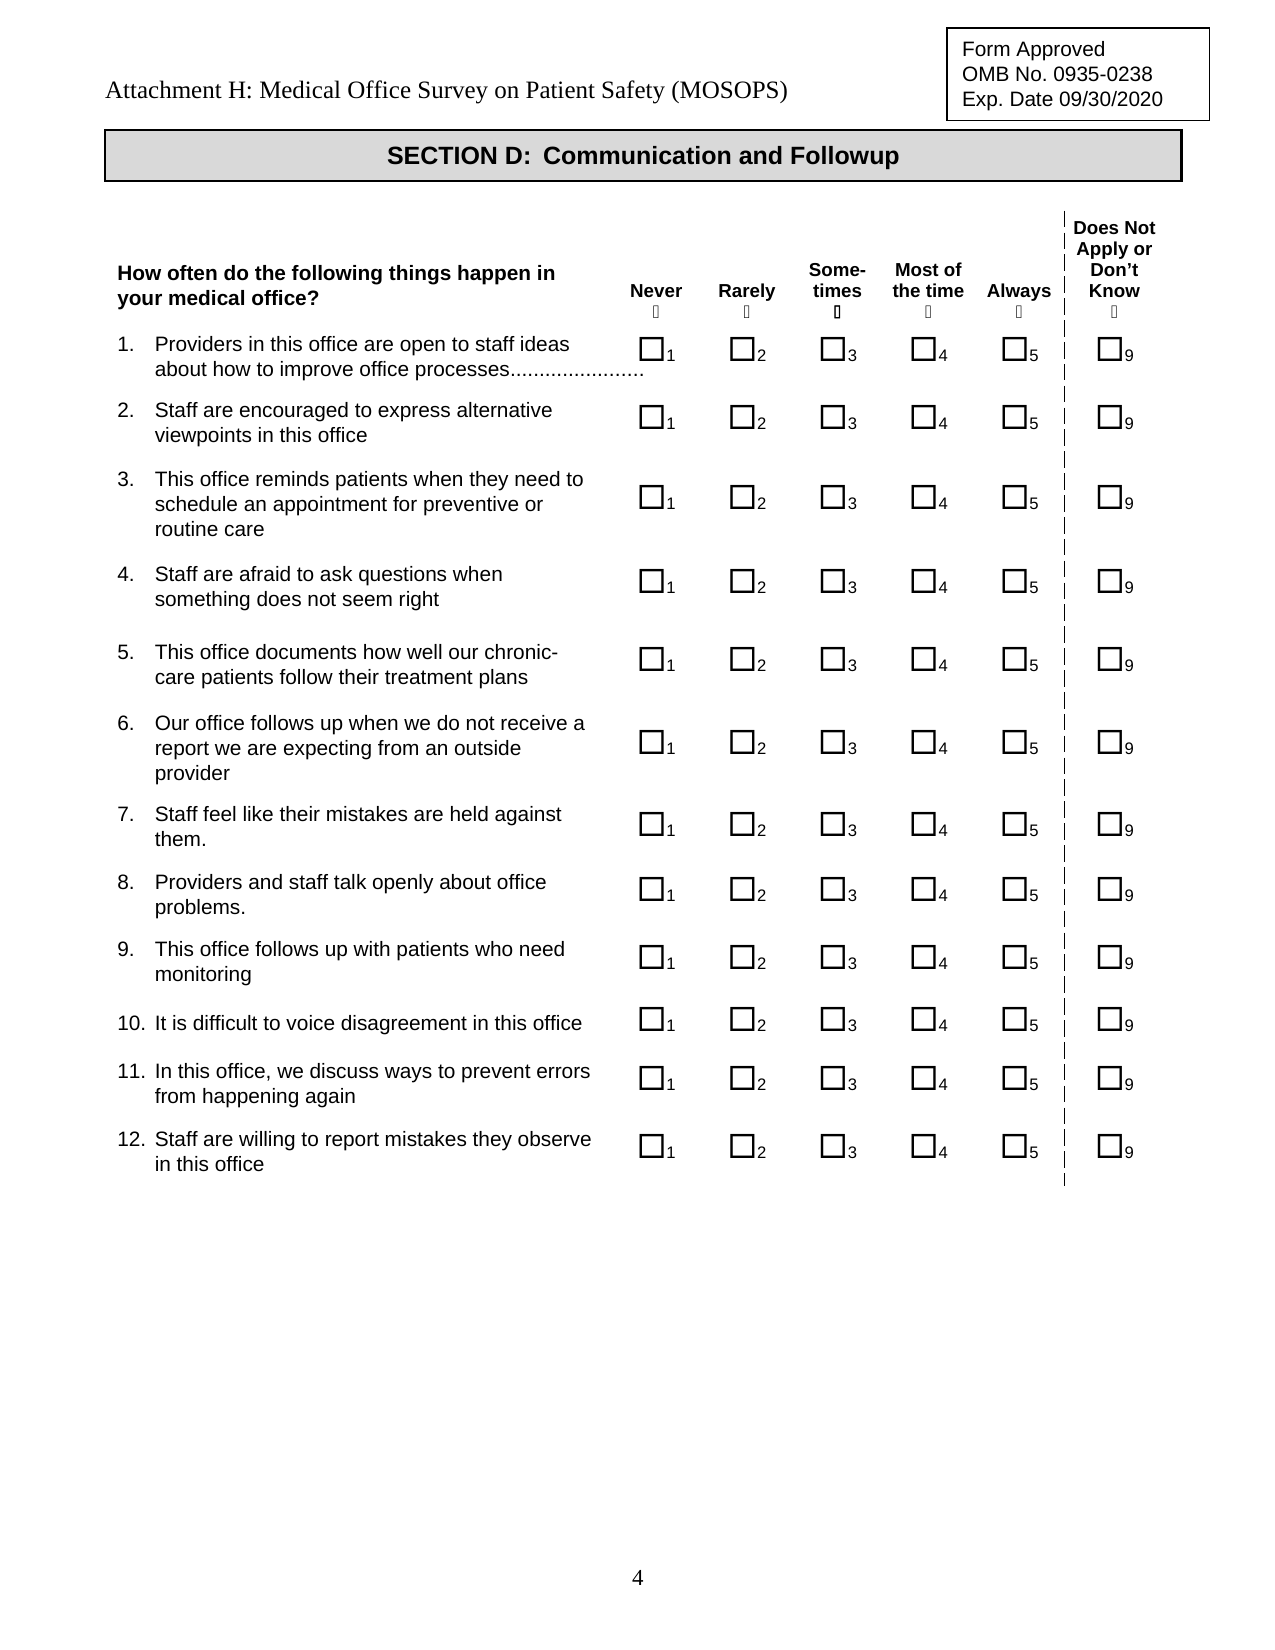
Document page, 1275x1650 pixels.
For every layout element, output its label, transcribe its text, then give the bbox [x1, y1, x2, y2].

table_cell Staff are willing to report mistakes they observe in this office [105, 1115, 611, 1186]
table_cell 4 [883, 699, 973, 795]
table_cell Staff are encouraged to express alternative viewpoints in this office [105, 384, 611, 459]
table_cell 9 [1064, 322, 1164, 384]
table_cell 2 [701, 322, 792, 384]
table_cell 4 [883, 795, 973, 860]
table_cell 1 [611, 628, 701, 699]
table_cell 1 [611, 927, 701, 995]
table_cell 4 [883, 927, 973, 995]
table_cell Providers and staff talk openly about office problems. [105, 860, 611, 927]
table_cell 9 [1064, 544, 1164, 628]
table_cell 2 [701, 544, 792, 628]
table_cell 1 [611, 459, 701, 543]
table_cell This office reminds patients when they need to schedule an appointment for preventive or routine care [105, 459, 611, 543]
table_cell 1 [611, 795, 701, 860]
table_cell 1 [611, 1050, 701, 1115]
table_header How often do the following things happen in your medical office? [105, 211, 611, 322]
table_cell 9 [1064, 995, 1164, 1050]
table_cell 2 [701, 1115, 792, 1186]
table_cell 4 [883, 322, 973, 384]
table_cell 4 [883, 544, 973, 628]
table_cell This office documents how well our chronic-care patients follow their treatment plans [105, 628, 611, 699]
table_cell 5 [974, 795, 1064, 860]
table_cell 3 [792, 1115, 883, 1186]
table_cell 9 [1064, 1050, 1164, 1115]
table_cell 1 [611, 1115, 701, 1186]
table_header Does Not Apply or Don’t Know [1064, 211, 1164, 322]
table_cell 5 [974, 995, 1064, 1050]
table_cell 3 [792, 860, 883, 927]
table_cell In this office, we discuss ways to prevent errors from happening again [105, 1050, 611, 1115]
table_cell Providers in this office are open to staff ideas about how to improve office processes . [105, 322, 611, 384]
table_cell 1 [611, 384, 701, 459]
table_cell 5 [974, 628, 1064, 699]
table_cell 2 [701, 628, 792, 699]
table_cell 4 [883, 384, 973, 459]
table_cell 4 [883, 1115, 973, 1186]
table_cell 2 [701, 1050, 792, 1115]
table_cell 5 [974, 384, 1064, 459]
table_cell 5 [974, 860, 1064, 927]
table_cell 4 [883, 860, 973, 927]
table_header SECTION D: Communication and Followup [106, 131, 1180, 180]
table_cell 9 [1064, 699, 1164, 795]
table_cell 2 [701, 459, 792, 543]
table_cell 1 [611, 544, 701, 628]
table_cell 1 [611, 995, 701, 1050]
table_cell 1 [611, 322, 701, 384]
table_cell 3 [792, 1050, 883, 1115]
table_cell 3 [792, 384, 883, 459]
table_header Rarely [701, 211, 792, 322]
table_cell 5 [974, 1050, 1064, 1115]
table_cell Staff feel like their mistakes are held against them. . [105, 795, 611, 860]
table_cell 1 [611, 860, 701, 927]
table_cell 3 [792, 459, 883, 543]
table_cell 2 [701, 927, 792, 995]
table_cell 2 [701, 860, 792, 927]
table_header Some- times [792, 211, 883, 322]
table_cell Our office follows up when we do not receive a report we are expecting from an outside provider [105, 699, 611, 795]
table_header Always [974, 211, 1064, 322]
table_cell 3 [792, 322, 883, 384]
table_cell 3 [792, 699, 883, 795]
table_cell 3 [792, 628, 883, 699]
table_cell 3 [792, 927, 883, 995]
table_cell 3 [792, 795, 883, 860]
table_cell 2 [701, 795, 792, 860]
table_cell 9 [1064, 384, 1164, 459]
table_cell 5 [974, 322, 1064, 384]
table_cell 5 [974, 544, 1064, 628]
table_header Never [611, 211, 701, 322]
table_cell 9 [1064, 459, 1164, 543]
table_cell 9 [1064, 860, 1164, 927]
table_cell 5 [974, 459, 1064, 543]
table_cell 2 [701, 995, 792, 1050]
table_cell 4 [883, 628, 973, 699]
table_cell This office follows up with patients who need monitoring [105, 927, 611, 995]
table_cell 4 [883, 1050, 973, 1115]
table_cell 2 [701, 699, 792, 795]
table_header Most of the time [883, 211, 973, 322]
table_cell 5 [974, 927, 1064, 995]
table_cell 9 [1064, 1115, 1164, 1186]
table_cell 9 [1064, 628, 1164, 699]
table_cell 9 [1064, 927, 1164, 995]
table_cell 1 [611, 699, 701, 795]
table_cell 3 [792, 995, 883, 1050]
table_cell 4 [883, 459, 973, 543]
table_cell 3 [792, 544, 883, 628]
table_cell 5 [974, 699, 1064, 795]
table_cell 4 [883, 995, 973, 1050]
table_cell 2 [701, 384, 792, 459]
table_cell 9 [1064, 795, 1164, 860]
table_cell 5 [974, 1115, 1064, 1186]
table_cell It is difficult to voice disagreement in this office [105, 995, 611, 1050]
table_cell Staff are afraid to ask questions when something does not seem right [105, 544, 611, 628]
